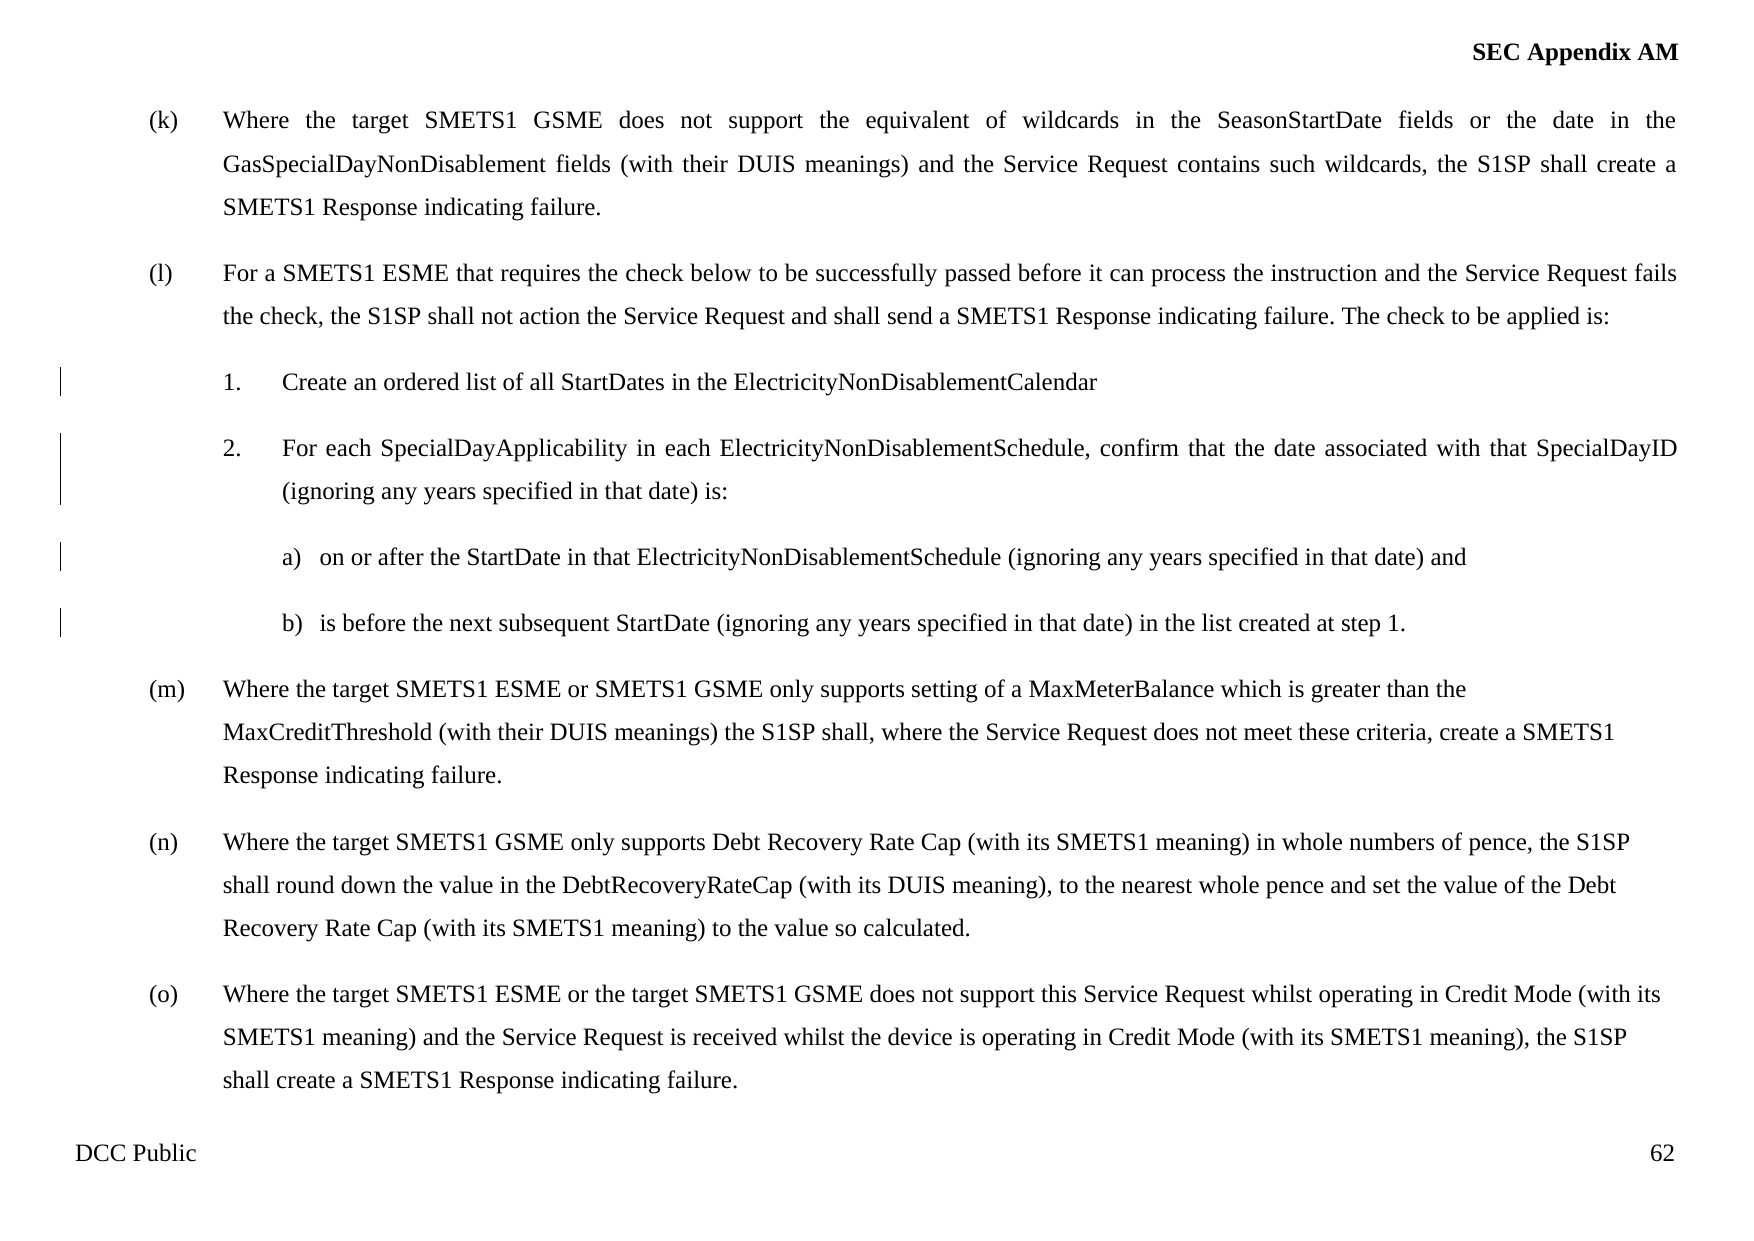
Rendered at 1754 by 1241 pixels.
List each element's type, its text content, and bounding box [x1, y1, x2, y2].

subtitle For each SpecialDayApplicability in each ElectricityNonDisablementSchedule, confirm that the date associated with that SpecialDayID (ignoring any years specified in that date) is: [223, 433, 1679, 505]
subtitle Where the target SMETS1 ESME or the target SMETS1 GSME does not support this Service Request whilst operating in Credit Mode (with its SMETS1 meaning) and the Service Request is received whilst the device is operating in Credit Mode (with its SMETS1 meaning), the S1SP shall create a SMETS1 Response indicating failure. [149, 979, 1679, 1094]
subtitle on or after the StartDate in that ElectricityNonDisablementSchedule (ignoring any years specified in that date) and [282, 542, 1679, 571]
subtitle For a SMETS1 ESME that requires the check below to be successfully passed before it can process the instruction and the Service Request fails the check, the S1SP shall not action the Service Request and shall send a SMETS1 Response indicating failure. The check to be applied is: [149, 258, 1679, 330]
subtitle Where the target SMETS1 GSME only supports Debt Recovery Rate Cap (with its SMETS1 meaning) in whole numbers of pence, the S1SP shall round down the value in the DebtRecoveryRateCap (with its DUIS meaning), to the nearest whole pence and set the value of the Debt Recovery Rate Cap (with its SMETS1 meaning) to the value so calculated. [149, 827, 1679, 942]
subtitle Where the target SMETS1 GSME does not support the equivalent of wildcards in the SeasonStartDate fields or the date in the GasSpecialDayNonDisablement fields (with their DUIS meanings) and the Service Request contains such wildcards, the S1SP shall create a SMETS1 Response indicating failure. [149, 106, 1679, 221]
subtitle Where the target SMETS1 ESME or SMETS1 GSME only supports setting of a MaxMeterBalance which is greater than the MaxCreditThreshold (with their DUIS meanings) the S1SP shall, where the Service Request does not meet these criteria, create a SMETS1 Response indicating failure. [149, 674, 1679, 789]
subtitle is before the next subsequent StartDate (ignoring any years specified in that date) in the list created at step 1. [282, 608, 1679, 637]
subtitle Create an ordered list of all StartDates in the ElectricityNonDisablementCalendar [223, 367, 1679, 396]
